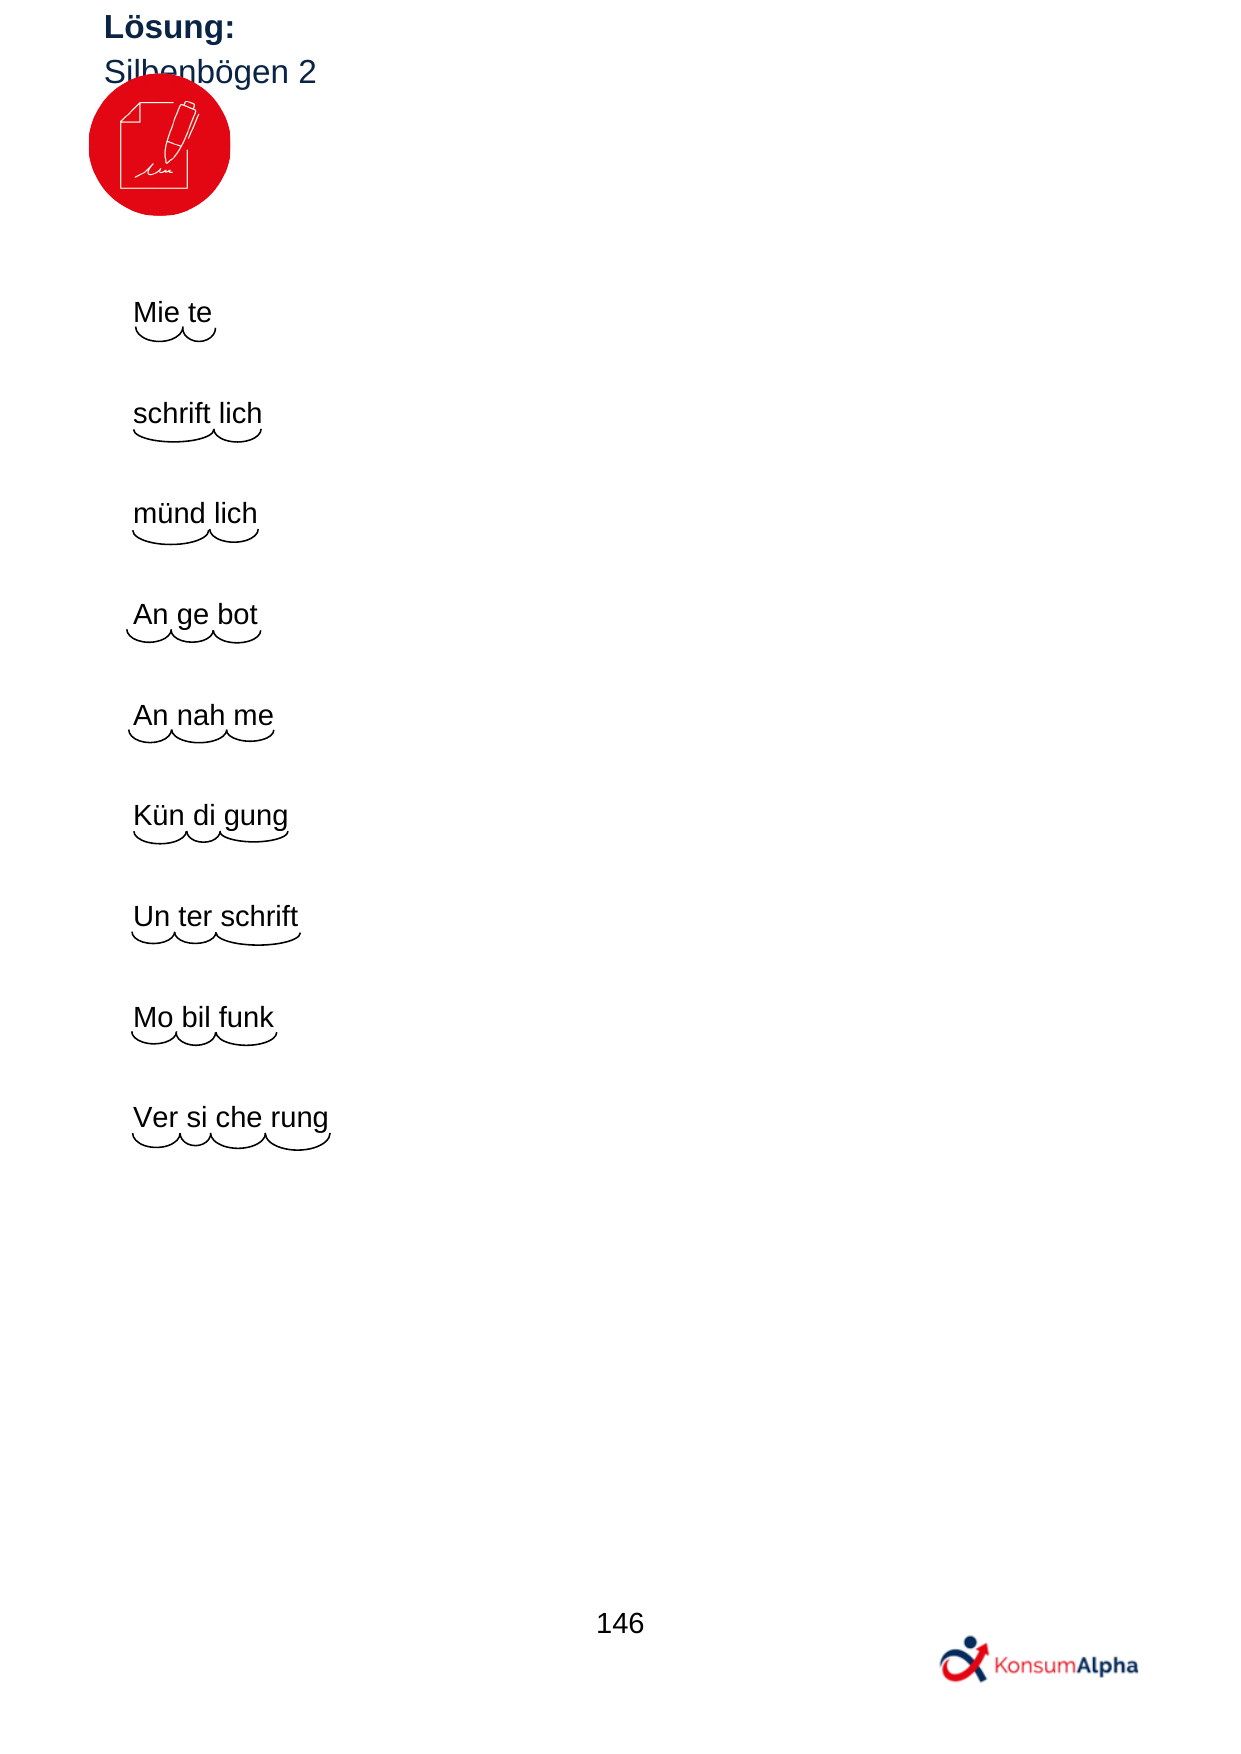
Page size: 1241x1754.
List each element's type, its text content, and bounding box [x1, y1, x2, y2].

text Kün di gung [89, 798, 1107, 832]
text Mie te [133, 295, 1107, 329]
text Mo bil funk [89, 1000, 1107, 1033]
text münd lich [89, 497, 1107, 530]
picture [931, 1633, 1152, 1699]
text Ver si che rung [89, 1100, 1107, 1134]
text An ge bot [89, 597, 1107, 631]
text Un ter schrift [89, 899, 1107, 933]
picture [88, 73, 231, 216]
text schrift lich [89, 396, 1107, 429]
text An nah me [89, 698, 1107, 731]
